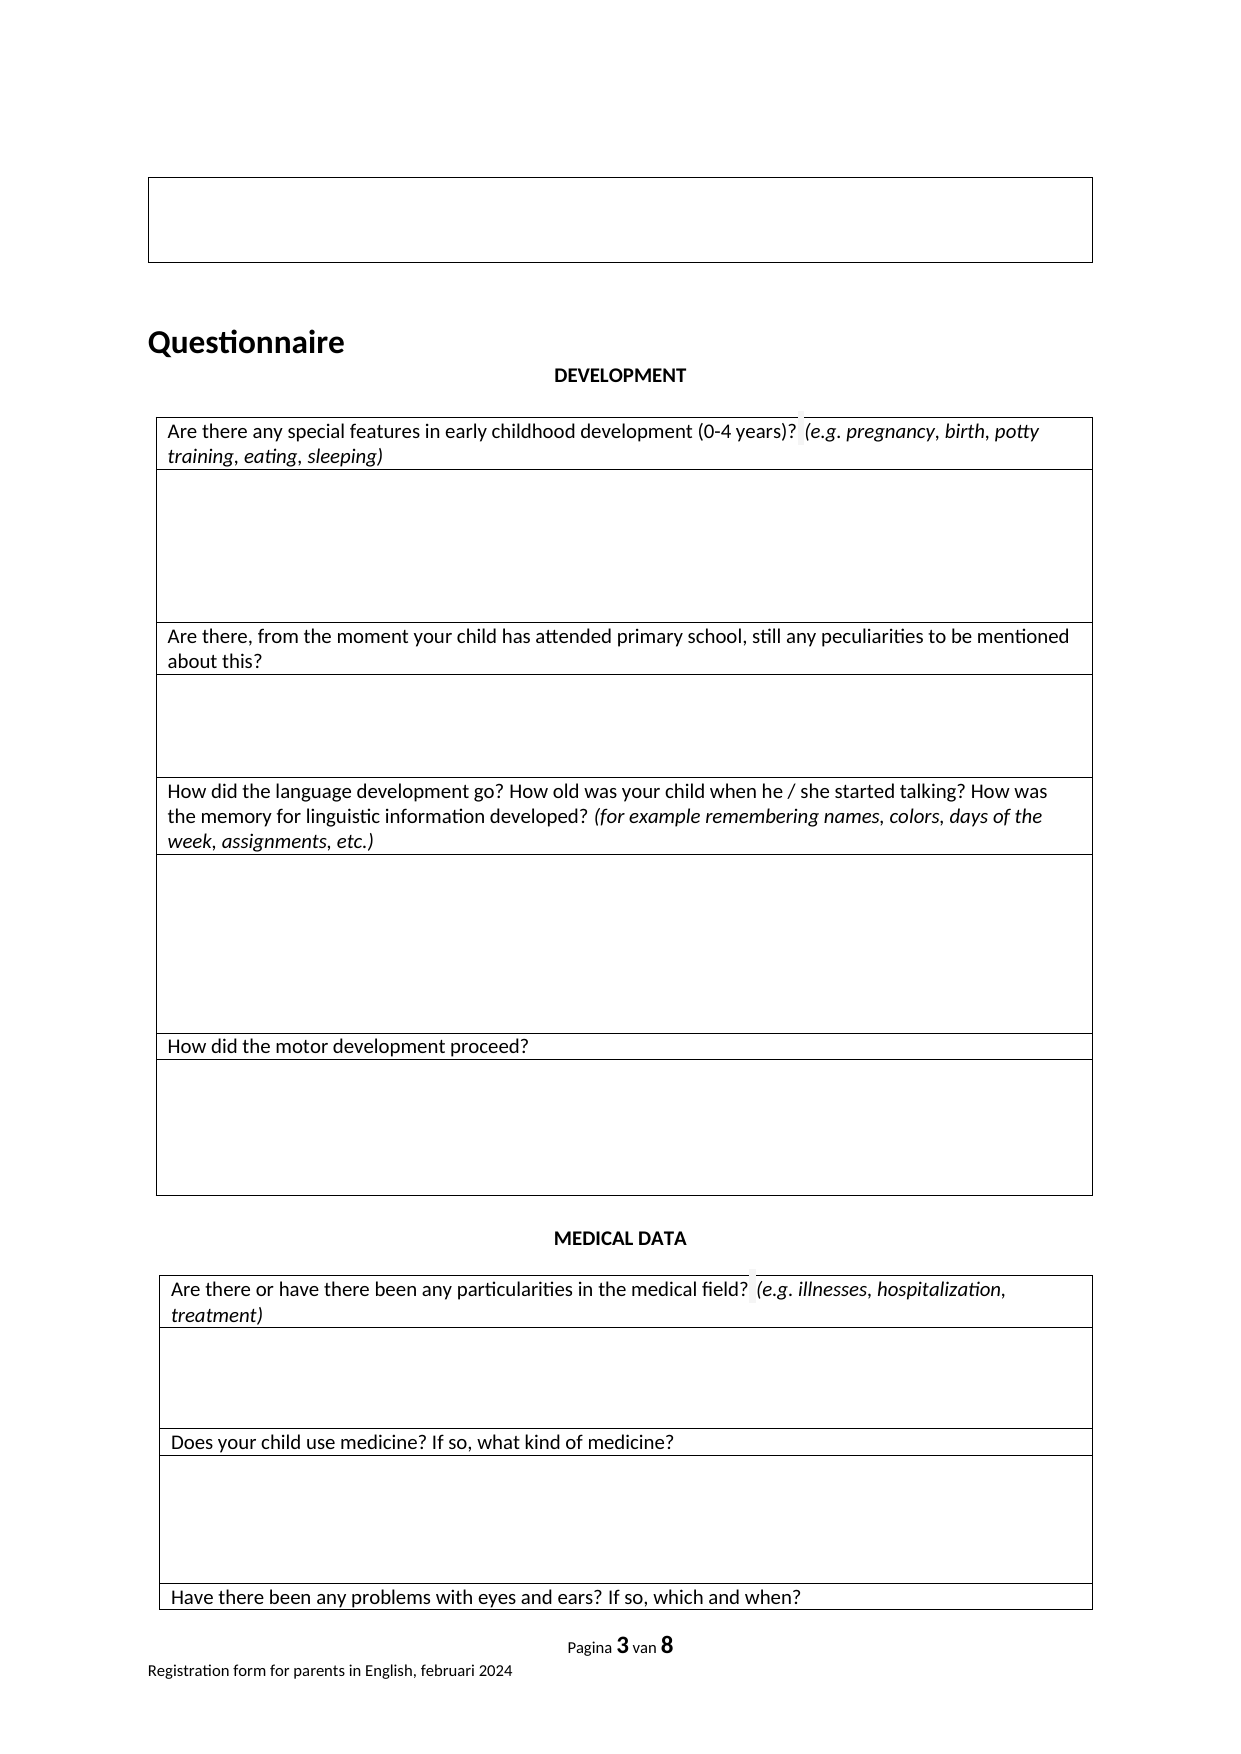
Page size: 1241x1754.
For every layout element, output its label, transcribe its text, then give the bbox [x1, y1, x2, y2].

text MEDICAL DATA [148, 1225, 1092, 1275]
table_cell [160, 1584, 1092, 1609]
table_cell [157, 1060, 1092, 1195]
table_cell [157, 470, 1092, 622]
table_cell [160, 1456, 1092, 1583]
table_cell Are there, from the moment your child has attended primary school, still any peculiarities to be mentioned about this? [157, 623, 1092, 674]
table_cell [157, 675, 1092, 777]
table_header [149, 178, 1092, 262]
table_cell [157, 855, 1092, 1033]
table_cell How did the language development go? How old was your child when he / she started talking? How was the memory for linguistic information developed? (for example remembering names, colors, days of the week, assignments, etc.) [157, 778, 1092, 854]
table_header Are there any special features in early childhood development (0-4 years)? (e.g. pregnancy, birth, potty training, eating, sleeping) [157, 418, 1092, 469]
table_cell Does your child use medicine? If so, what kind of medicine? [160, 1429, 1092, 1455]
table_cell [160, 1328, 1092, 1428]
text DEVELOPMENT [148, 362, 1092, 388]
table_cell How did the motor development proceed? [157, 1034, 1092, 1059]
table_header Are there or have there been any particularities in the medical field? (e.g. illnesses, hospitalization, treatment) [160, 1276, 1092, 1327]
text Questionnaire [148, 321, 1092, 362]
